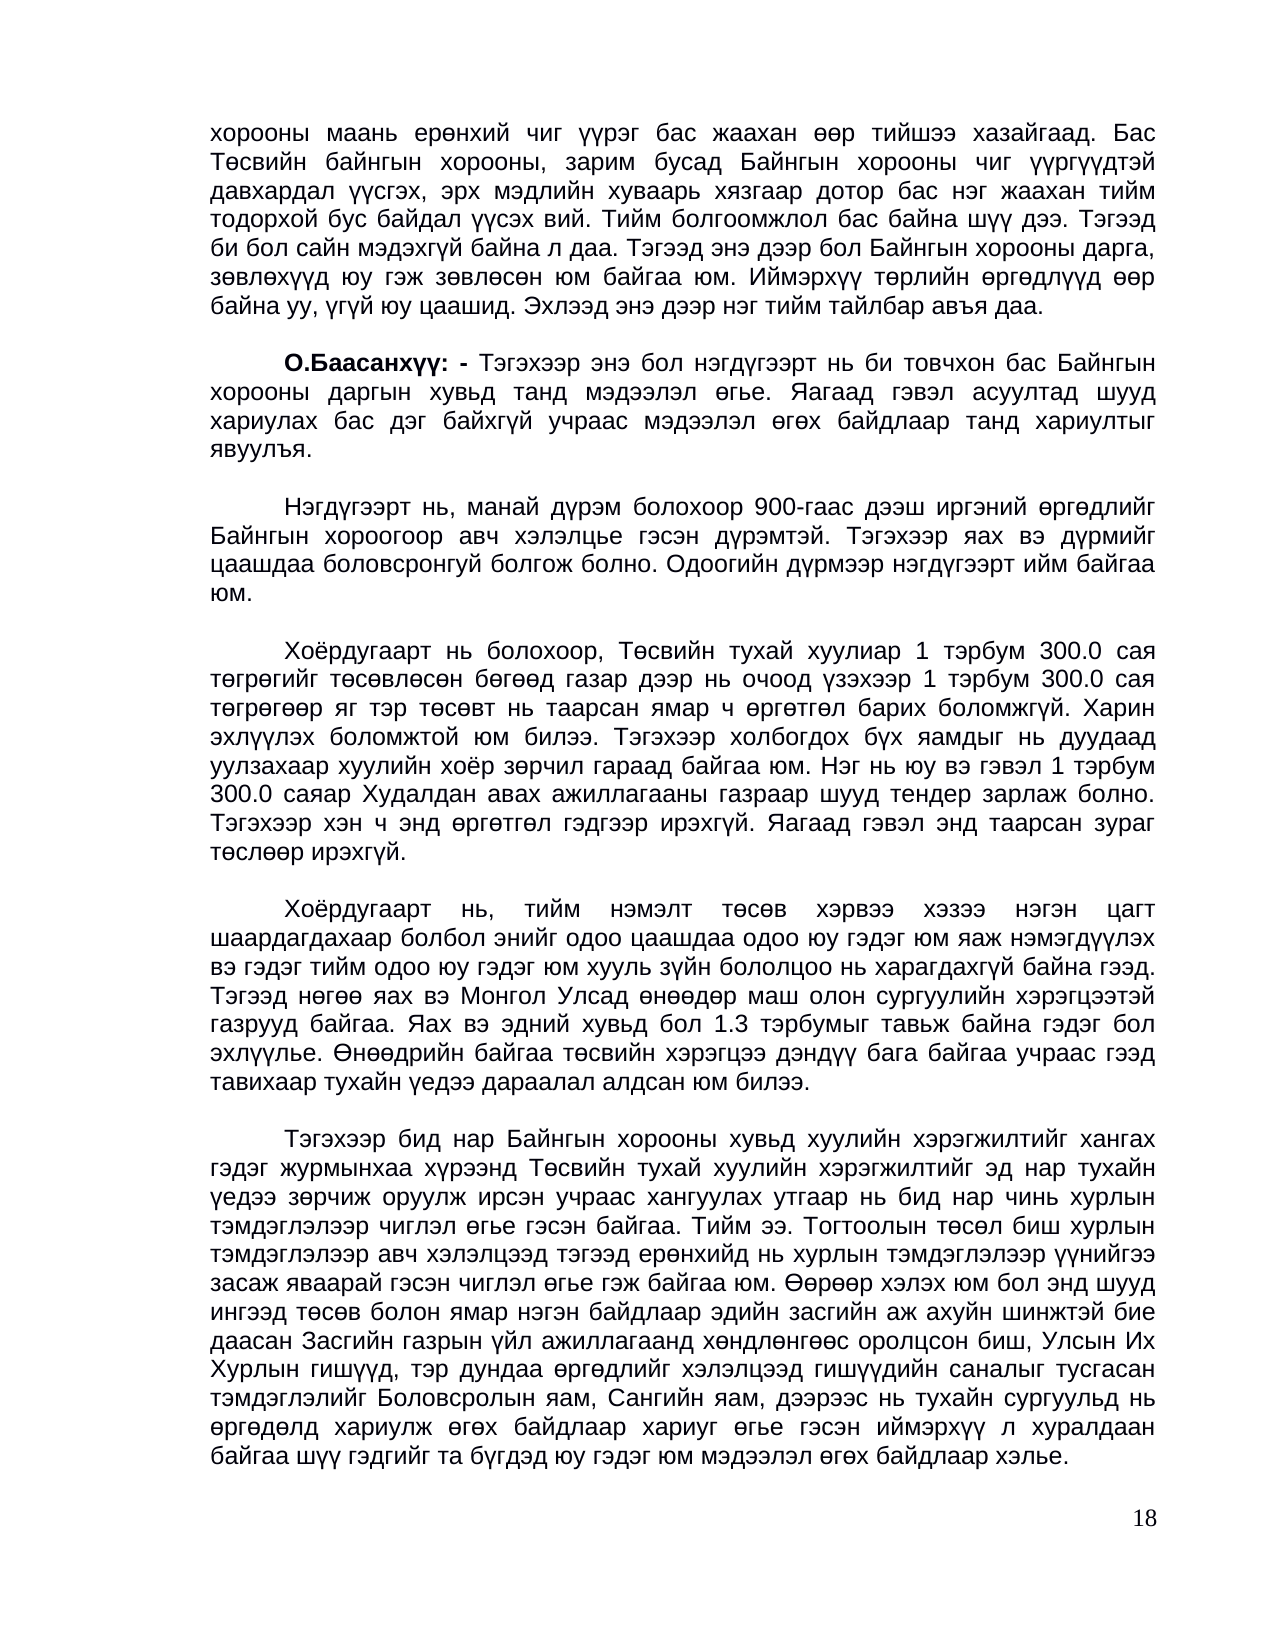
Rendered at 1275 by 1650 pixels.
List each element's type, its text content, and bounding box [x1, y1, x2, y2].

text Хоёрдугаарт нь, тийм нэмэлт төсөв хэрвээ хэзээ нэгэн цагт шаардагдахаар болбол энийг одоо цаашдаа одоо юу гэдэг юм яаж нэмэгдүүлэх вэ гэдэг тийм одоо юу гэдэг юм хууль зүйн бололцоо нь харагдахгүй байна гээд. Тэгээд нөгөө яах вэ Монгол Улсад өнөөдөр маш олон сургуулийн хэрэгцээтэй газрууд байгаа. Яах вэ эдний хувьд бол 1.3 тэрбумыг тавьж байна гэдэг бол эхлүүлье. Өнөөдрийн байгаа төсвийн хэрэгцээ дэндүү бага байгаа учраас гээд тавихаар тухайн үедээ дараалал алдсан юм билээ. [210, 894, 1157, 1096]
text Нэгдүгээрт нь, манай дүрэм болохоор 900-гаас дээш иргэний өргөдлийг Байнгын хороогоор авч хэлэлцье гэсэн дүрэмтэй. Тэгэхээр яах вэ дүрмийг цаашдаа боловсронгуй болгож болно. Одоогийн дүрмээр нэгдүгээрт ийм байгаа юм. [210, 492, 1157, 607]
text О.Баасанхүү: - Тэгэхээр энэ бол нэгдүгээрт нь би товчхон бас Байнгын хорооны даргын хувьд танд мэдээлэл өгье. Яагаад гэвэл асуултад шууд хариулах бас дэг байхгүй учраас мэдээлэл өгөх байдлаар танд хариултыг явуулъя. [210, 348, 1157, 463]
text Тэгэхээр бид нар Байнгын хорооны хувьд хуулийн хэрэгжилтийг хангах гэдэг журмынхаа хүрээнд Төсвийн тухай хуулийн хэрэгжилтийг эд нар тухайн үедээ зөрчиж оруулж ирсэн учраас хангуулах утгаар нь бид нар чинь хурлын тэмдэглэлээр чиглэл өгье гэсэн байгаа. Тийм ээ. Тогтоолын төсөл биш хурлын тэмдэглэлээр авч хэлэлцээд тэгээд ерөнхийд нь хурлын тэмдэглэлээр үүнийгээ засаж яваарай гэсэн чиглэл өгье гэж байгаа юм. Өөрөөр хэлэх юм бол энд шууд ингээд төсөв болон ямар нэгэн байдлаар эдийн засгийн аж ахуйн шинжтэй бие даасан Засгийн газрын үйл ажиллагаанд хөндлөнгөөс оролцсон биш, Улсын Их Хурлын гишүүд, тэр дундаа өргөдлийг хэлэлцээд гишүүдийн саналыг тусгасан тэмдэглэлийг Боловсролын яам, Сангийн яам, дээрээс нь тухайн сургуульд нь өргөдөлд хариулж өгөх байдлаар хариуг өгье гэсэн иймэрхүү л хуралдаан байгаа шүү гэдгийг та бүгдэд юу гэдэг юм мэдээлэл өгөх байдлаар хэлье. [210, 1124, 1157, 1469]
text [210, 118, 1157, 319]
text Хоёрдугаарт нь болохоор, Төсвийн тухай хуулиар 1 тэрбум 300.0 сая төгрөгийг төсөвлөсөн бөгөөд газар дээр нь очоод үзэхээр 1 тэрбум 300.0 сая төгрөгөөр яг тэр төсөвт нь таарсан ямар ч өргөтгөл барих боломжгүй. Харин эхлүүлэх боломжтой юм билээ. Тэгэхээр холбогдох бүх яамдыг нь дуудаад уулзахаар хуулийн хоёр зөрчил гараад байгаа юм. Нэг нь юу вэ гэвэл 1 тэрбум 300.0 саяар Худалдан авах ажиллагааны газраар шууд тендер зарлаж болно. Тэгэхээр хэн ч энд өргөтгөл гэдгээр ирэхгүй. Яагаад гэвэл энд таарсан зураг төслөөр ирэхгүй. [210, 636, 1157, 866]
